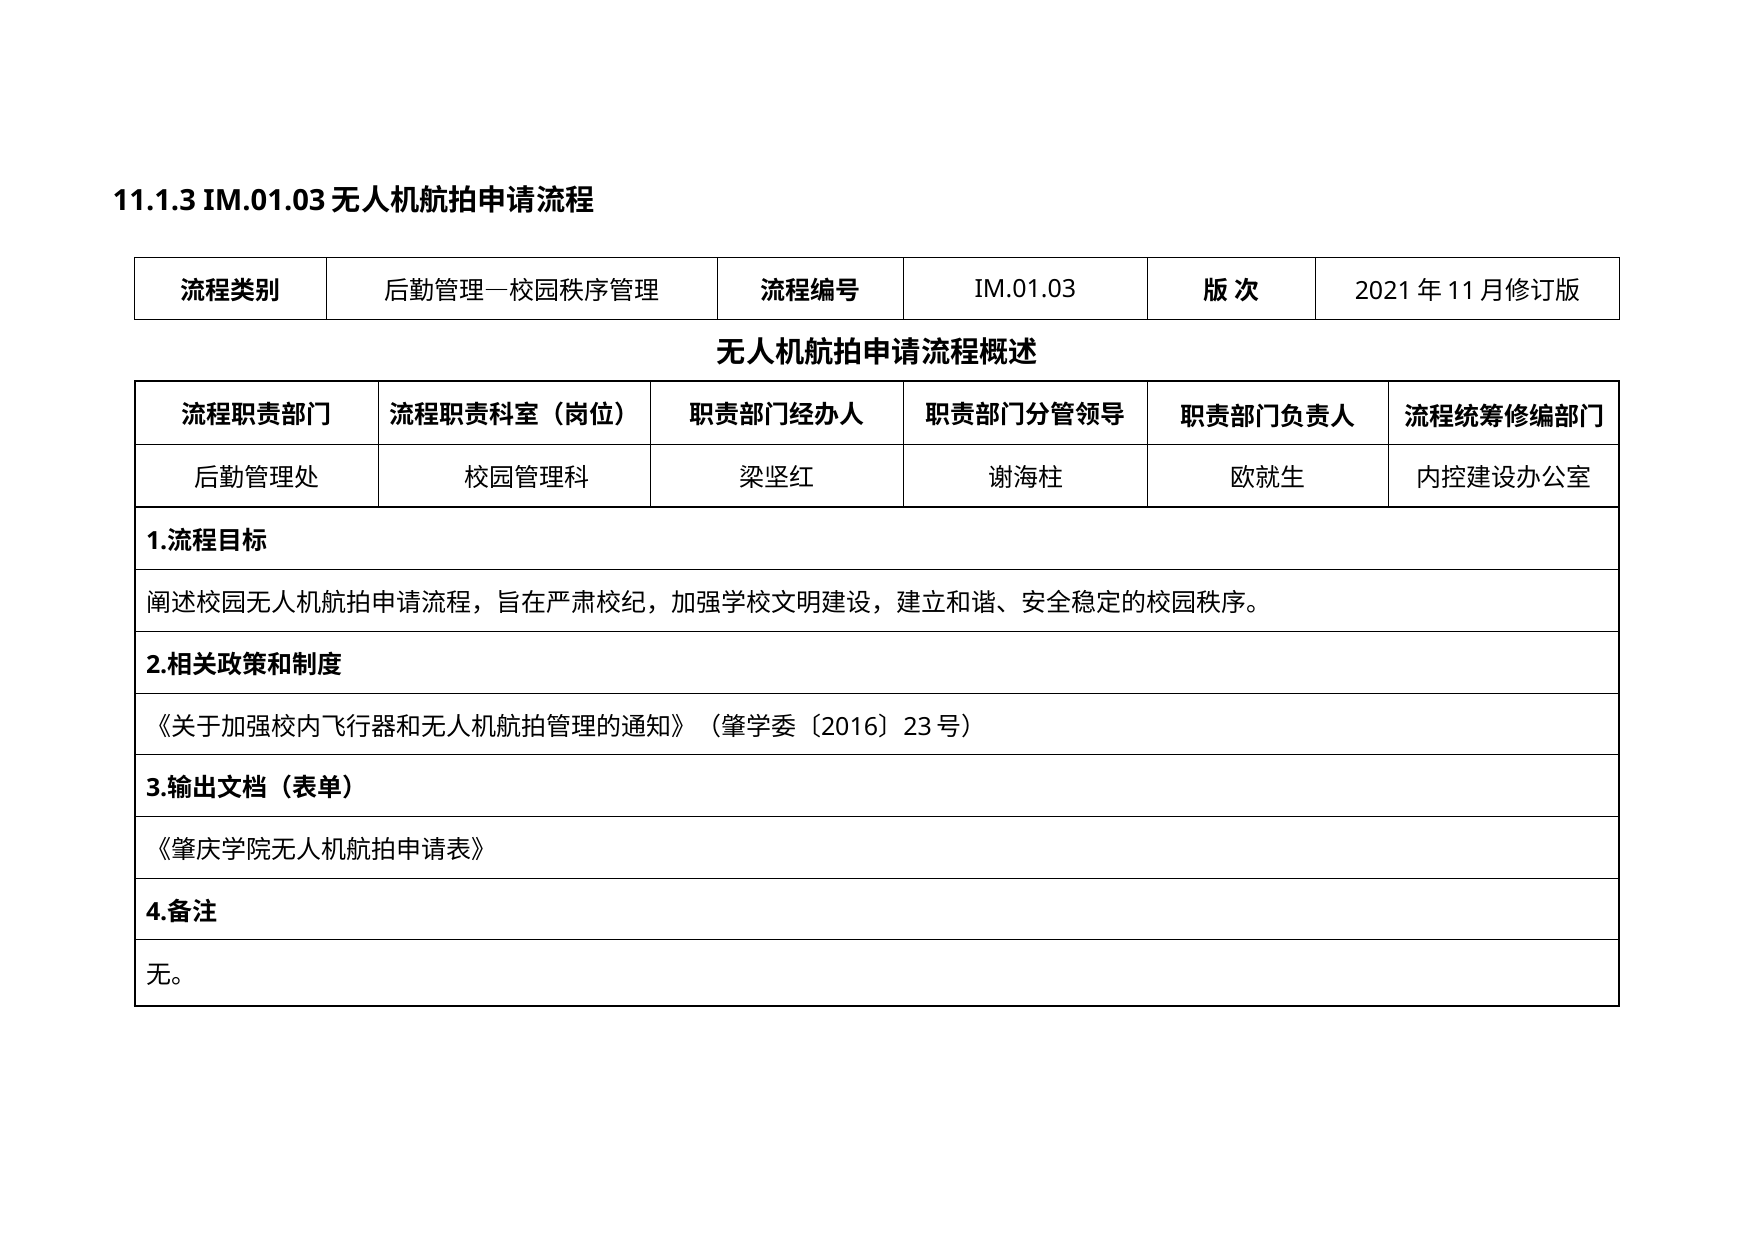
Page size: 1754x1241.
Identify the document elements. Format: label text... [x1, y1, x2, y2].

text 11.1.3 IM.01.03无人机航拍申请流程 [112, 165, 1641, 230]
table_header 版 次 [1148, 258, 1315, 318]
table_cell 3.输出文档（表单） [136, 755, 1618, 816]
table_cell 职责部门经办人 [651, 382, 903, 444]
table_cell 流程职责科室（岗位） [379, 382, 650, 444]
table_cell 《关于加强校内飞行器和无人机航拍管理的通知》（肇学委〔2016〕23号） [136, 694, 1618, 754]
table_cell 梁坚红 [651, 445, 903, 506]
table_cell 流程统筹修编部门 [1389, 382, 1618, 444]
table_header 2021年11月修订版 [1316, 258, 1619, 318]
table_cell 流程职责部门 [136, 382, 378, 444]
table_cell 职责部门负责人 [1148, 382, 1388, 444]
table_header 流程类别 [135, 258, 326, 318]
table_cell 《肇庆学院无人机航拍申请表》 [136, 817, 1618, 878]
table_cell 1.流程目标 [136, 508, 1618, 569]
table_cell 阐述校园无人机航拍申请流程，旨在严肃校纪，加强学校文明建设，建立和谐、安全稳定的校园秩序。 [136, 570, 1618, 631]
table_cell 后勤管理处 [136, 445, 378, 506]
table_header IM.01.03 [904, 258, 1147, 318]
table_header 后勤管理—校园秩序管理 [327, 258, 717, 318]
table_cell 2.相关政策和制度 [136, 632, 1618, 693]
table_cell 4.备注 [136, 879, 1618, 939]
table_cell 无。 [136, 940, 1618, 1005]
table_cell 欧就生 [1148, 445, 1388, 506]
table_cell 谢海柱 [904, 445, 1147, 506]
table_cell 无人机航拍申请流程概述 [135, 320, 1619, 380]
table_cell 校园管理科 [379, 445, 650, 506]
table_cell 职责部门分管领导 [904, 382, 1147, 444]
table_cell 内控建设办公室 [1389, 445, 1618, 506]
table_header 流程编号 [718, 258, 903, 318]
